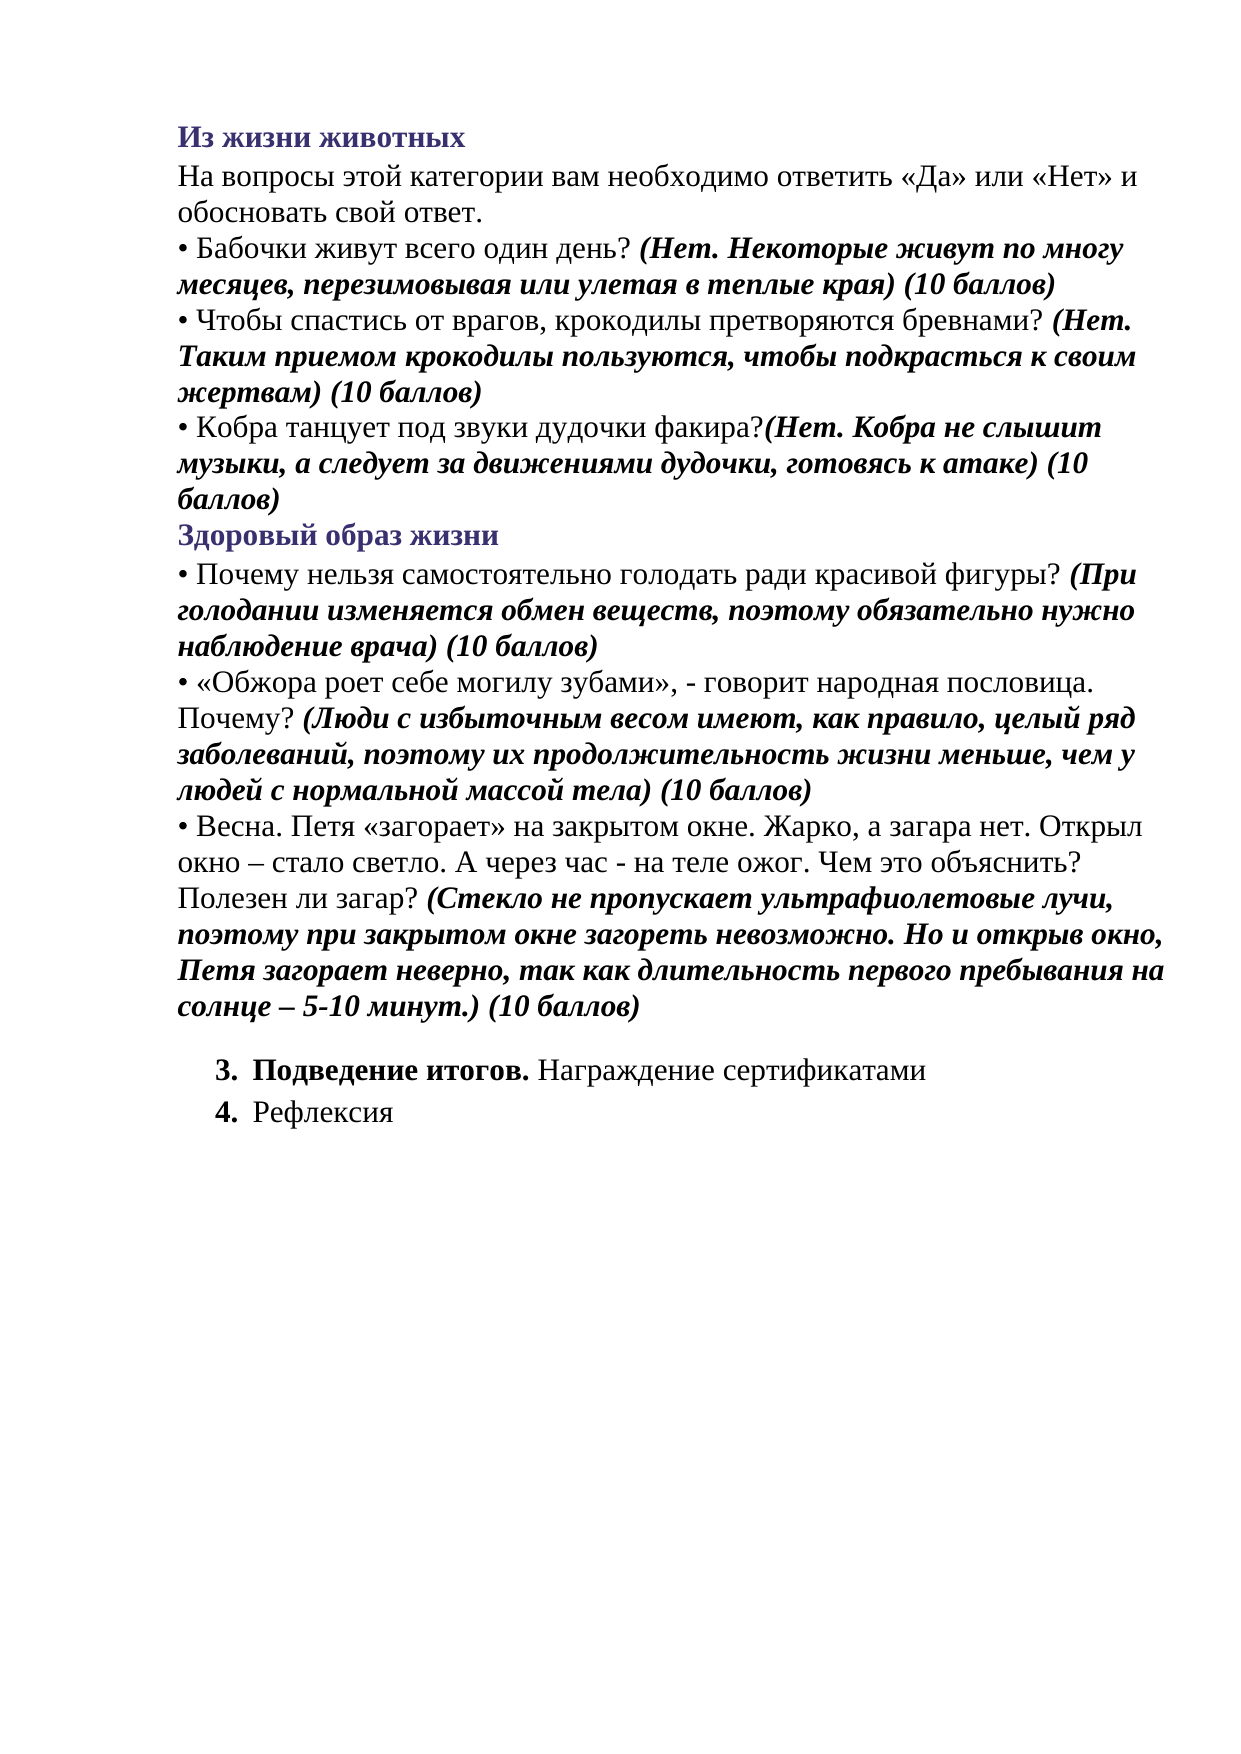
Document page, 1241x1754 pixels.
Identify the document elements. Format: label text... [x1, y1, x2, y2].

text Из жизни животных [177, 118, 1181, 154]
text • Почему нельзя самостоятельно голодать ради красивой фигуры? (При голодании изменяется обмен веществ, поэтому обязательно нужно наблюдение врача) (10 баллов) • «Обжора роет себе могилу зубами», - говорит народная пословица. Почему? (Люди с избыточным весом имеют, как правило, целый ряд заболеваний, поэтому их продолжительность жизни меньше, чем у людей с нормальной массой тела) (10 баллов) • Весна. Петя «загорает» на закрытом окне. Жарко, а загара нет. Открыл окно – стало светло. А через час - на теле ожог. Чем это объяснить? Полезен ли загар? (Стекло не пропускает ультрафиолетовые лучи, поэтому при закрытом окне загореть невозможно. Но и открыв окно, Петя загорает неверно, так как длительность первого пребывания на солнце – 5-10 минут.) (10 баллов) [177, 556, 1181, 1052]
list Подведение итогов. Награждение сертификатами [215, 1052, 1181, 1087]
text На вопросы этой категории вам необходимо ответить «Да» или «Нет» и обосновать свой ответ. • Бабочки живут всего один день? (Нет. Некоторые живут по многу месяцев, перезимовывая или улетая в теплые края) (10 баллов) • Чтобы спастись от врагов, крокодилы претворяются бревнами? (Нет. Таким приемом крокодилы пользуются, чтобы подкрасться к своим жертвам) (10 баллов) • Кобра танцует под звуки дудочки факира?(Нет. Кобра не слышит музыки, а следует за движениями дудочки, готовясь к атаке) (10 баллов) [177, 157, 1181, 517]
list Рефлексия [215, 1093, 1181, 1129]
text Здоровый образ жизни [177, 517, 1181, 552]
